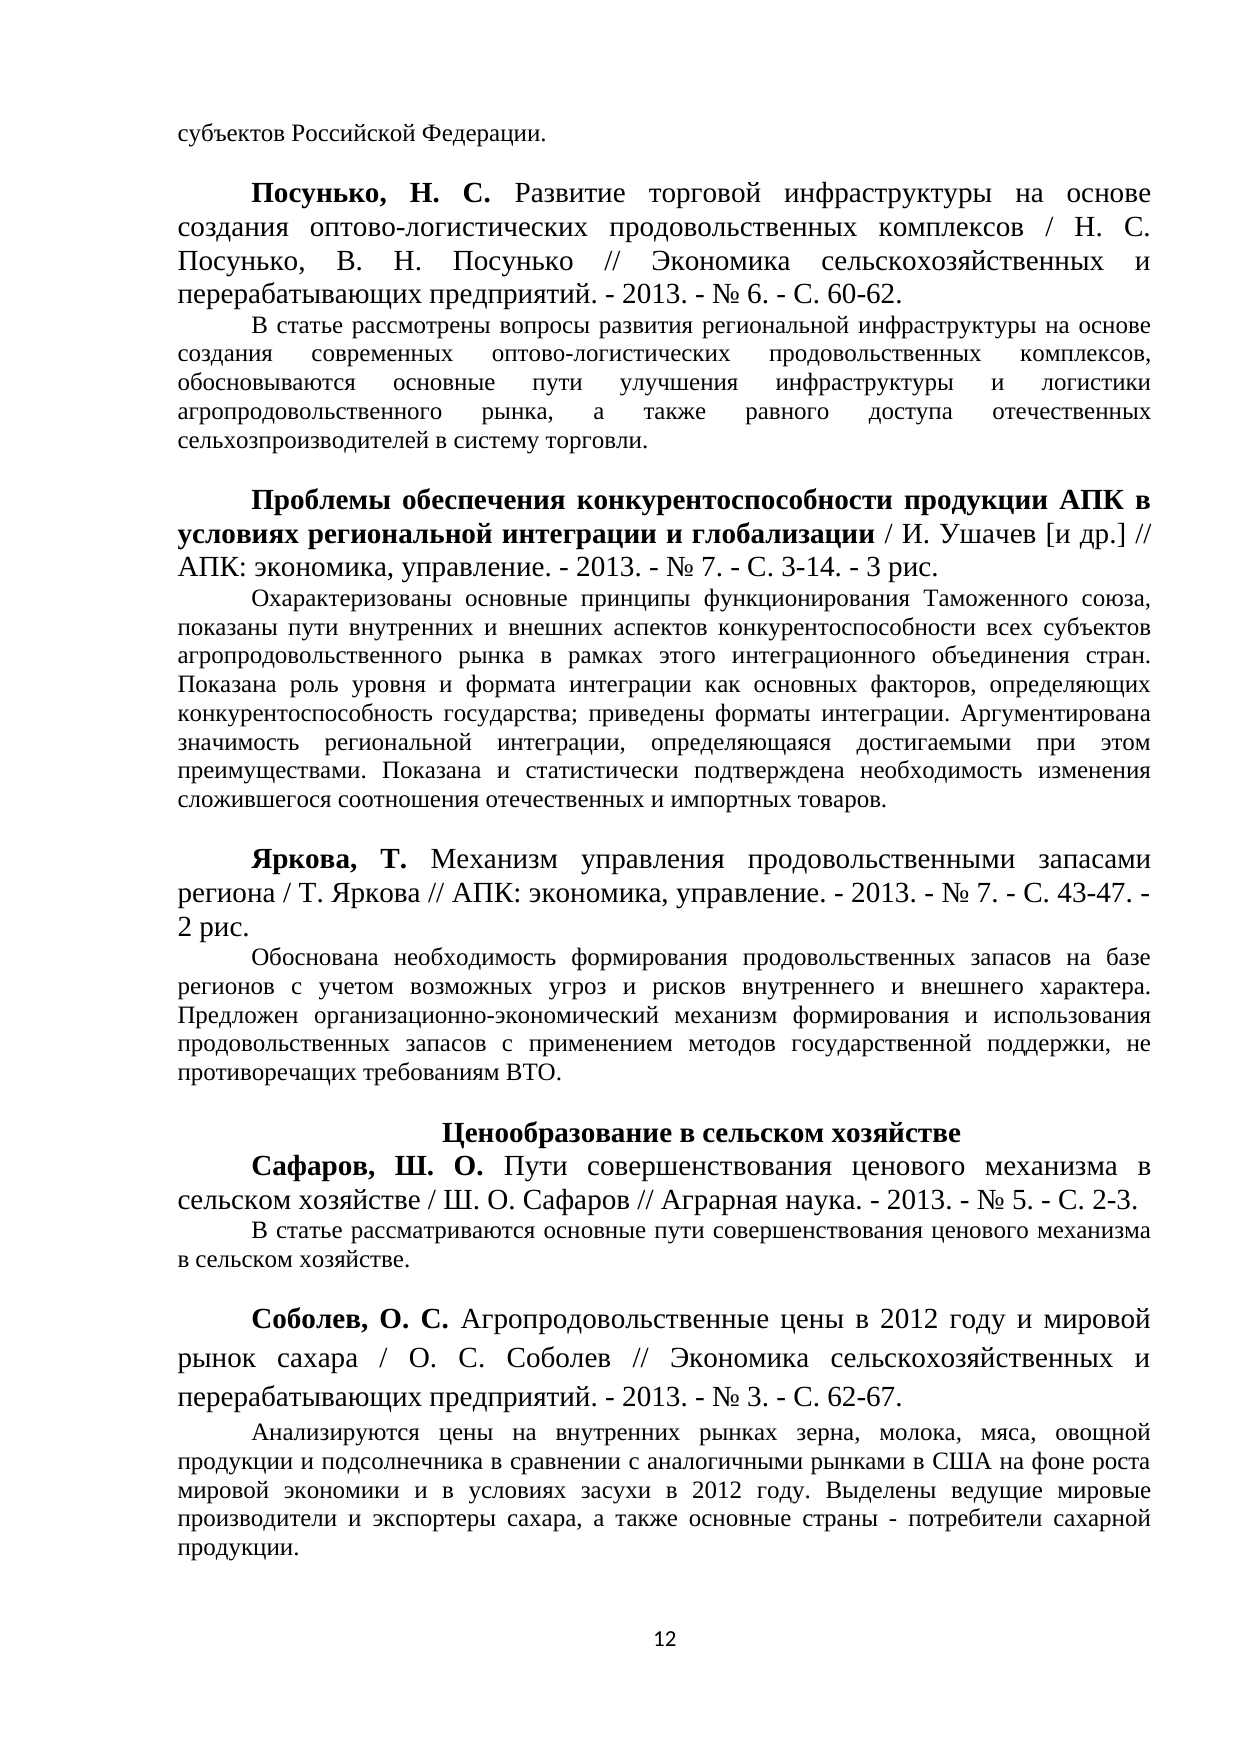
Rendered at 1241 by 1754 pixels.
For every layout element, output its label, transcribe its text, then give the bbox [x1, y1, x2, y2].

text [177, 118, 1152, 147]
text Охарактеризованы основные принципы функционирования Таможенного союза, показаны пути внутренних и внешних аспектов конкурентоспособности всех субъектов агропродовольственного рынка в рамках этого интеграционного объединения стран. Показана роль уровня и формата интеграции как основных факторов, определяющих конкурентоспособность государства; приведены форматы интеграции. Аргументирована значимость региональной интеграции, определяющаяся достигаемыми при этом преимуществами. Показана и статистически подтверждена необходимость изменения сложившегося соотношения отечественных и импортных товаров. [177, 583, 1152, 813]
text Обоснована необходимость формирования продовольственных запасов на базе регионов с учетом возможных угроз и рисков внутреннего и внешнего характера. Предложен организационно-экономический механизм формирования и использования продовольственных запасов с применением методов государственной поддержки, не противоречащих требованиям ВТО. [177, 942, 1152, 1086]
text Посунько, Н. С. Развитие торговой инфраструктуры на основе создания оптово-логистических продовольственных комплексов / Н. С. Посунько, В. Н. Посунько // Экономика сельскохозяйственных и перерабатывающих предприятий. - 2013. - № 6. - С. 60-62. [177, 176, 1152, 310]
text Ценообразование в сельском хозяйстве [177, 1115, 1152, 1148]
text Сафаров, Ш. О. Пути совершенствования ценового механизма в сельском хозяйстве / Ш. О. Сафаров // Аграрная наука. - 2013. - № 5. - С. 2-3. [177, 1148, 1152, 1215]
text В статье рассмотрены вопросы развития региональной инфраструктуры на основе создания современных оптово-логистических продовольственных комплексов, обосновываются основные пути улучшения инфраструктуры и логистики агропродовольственного рынка, а также равного доступа отечественных сельхозпроизводителей в систему торговли. [177, 310, 1152, 453]
text Проблемы обеспечения конкурентоспособности продукции АПК в условиях региональной интеграции и глобализации / И. Ушачев [и др.] // АПК: экономика, управление. - 2013. - № 7. - С. 3-14. - 3 рис. [177, 482, 1152, 583]
text Анализируются цены на внутренних рынках зерна, молока, мяса, овощной продукции и подсолнечника в сравнении с аналогичными рынками в США на фоне роста мировой экономики и в условиях засухи в 2012 году. Выделены ведущие мировые производители и экспортеры сахара, а также основные страны - потребители сахарной продукции. [177, 1417, 1152, 1561]
text Соболев, О. С. Агропродовольственные цены в 2012 году и мировой рынок сахара / О. С. Соболев // Экономика сельскохозяйственных и перерабатывающих предприятий. - 2013. - № 3. - С. 62-67. [177, 1302, 1152, 1412]
text Яркова, Т. Механизм управления продовольственными запасами региона / Т. Яркова // АПК: экономика, управление. - 2013. - № 7. - С. 43-47. - 2 рис. [177, 842, 1152, 942]
text В статье рассматриваются основные пути совершенствования ценового механизма в сельском хозяйстве. [177, 1215, 1152, 1273]
